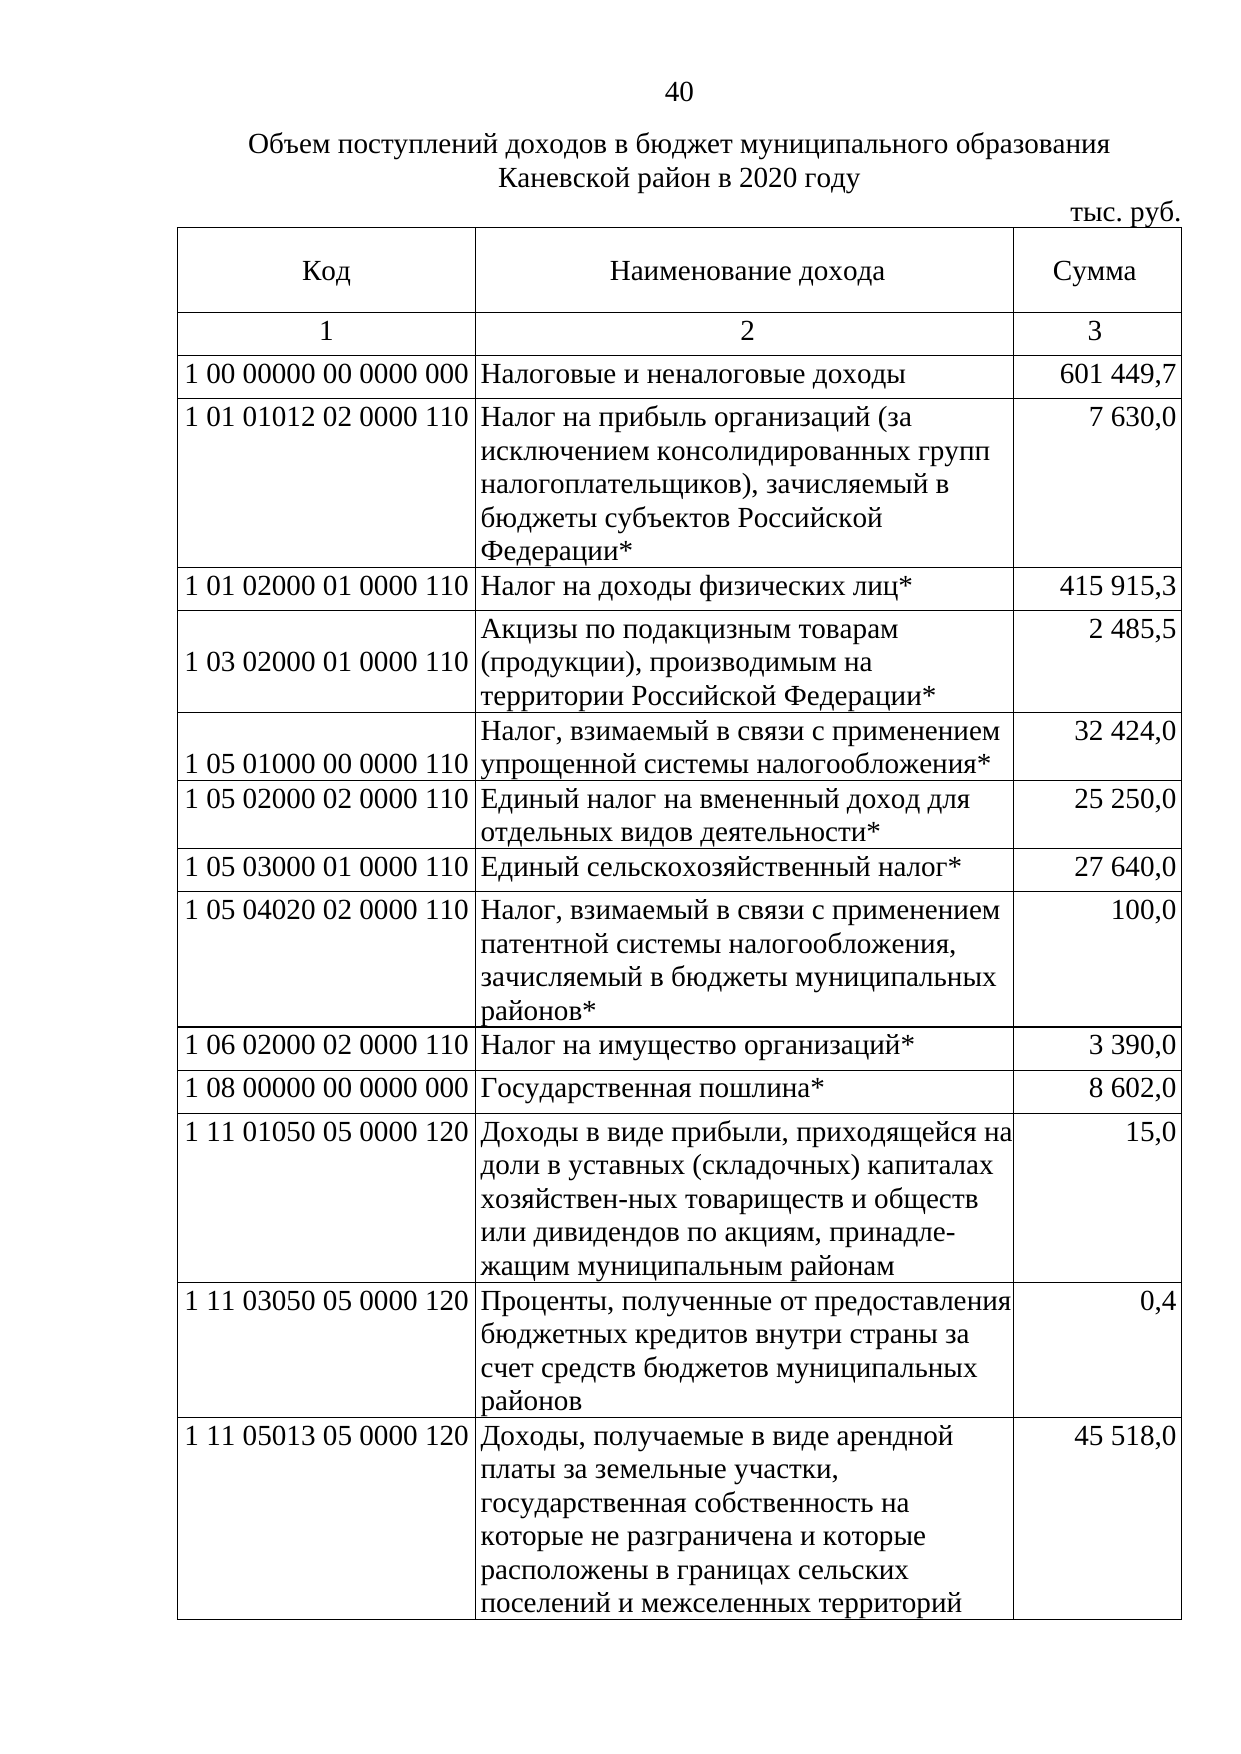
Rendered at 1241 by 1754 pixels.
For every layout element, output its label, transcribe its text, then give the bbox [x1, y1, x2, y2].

table_cell Единый сельскохозяйственный налог* [476, 849, 1013, 891]
table_cell Доходы в виде прибыли, приходящейся на доли в уставных (складочных) капиталах хозяйствен-ных товариществ и обществ или дивидендов по акциям, принадле-жащим муниципальным районам [476, 1114, 1013, 1282]
table_cell 601 449,7 [1014, 356, 1181, 398]
text тыс. руб. [177, 194, 1181, 227]
table_cell 1 05 03000 01 0000 110 [178, 849, 475, 891]
table_cell Налог на прибыль организаций (за исключением консолидированных групп налогоплательщиков), зачисляемый в бюджеты субъектов Российской Федерации* [476, 399, 1013, 567]
table_cell 1 05 04020 02 0000 110 [178, 892, 475, 1026]
table_cell 27 640,0 [1014, 849, 1181, 891]
table_cell 415 915,3 [1014, 568, 1181, 610]
table_cell 1 05 01000 00 0000 110 [178, 713, 475, 780]
table_cell 32 424,0 [1014, 713, 1181, 780]
table_cell Налоговые и неналоговые доходы [476, 356, 1013, 398]
table_header Сумма [1014, 228, 1181, 312]
table_cell 0,4 [1014, 1283, 1181, 1417]
table_cell 100,0 [1014, 892, 1181, 1026]
table_cell 1 08 00000 00 0000 000 [178, 1071, 475, 1113]
table_cell 7 630,0 [1014, 399, 1181, 567]
table_cell 1 03 02000 01 0000 110 [178, 611, 475, 712]
table_cell Налог, взимаемый в связи с применением упрощенной системы налогообложения* [476, 713, 1013, 780]
table_cell 1 00 00000 00 0000 000 [178, 356, 475, 398]
text Объем поступлений доходов в бюджет муниципального образования [177, 127, 1181, 160]
table_cell 3 390,0 [1014, 1028, 1181, 1069]
table_cell 1 01 02000 01 0000 110 [178, 568, 475, 610]
table_cell Налог на доходы физических лиц* [476, 568, 1013, 610]
table_cell 1 05 02000 02 0000 110 [178, 781, 475, 848]
table_cell 1 [178, 313, 475, 355]
table_cell 8 602,0 [1014, 1071, 1181, 1113]
table_cell 45 518,0 [1014, 1418, 1181, 1619]
table_cell Проценты, полученные от предоставления бюджетных кредитов внутри страны за счет средств бюджетов муниципальных районов [476, 1283, 1013, 1417]
table_cell Акцизы по подакцизным товарам (продукции), производимым на территории Российской Федерации* [476, 611, 1013, 712]
table_header Код [178, 228, 475, 312]
text Каневской район в 2020 году [177, 160, 1181, 194]
table_cell 3 [1014, 313, 1181, 355]
table_cell 1 11 03050 05 0000 120 [178, 1283, 475, 1417]
table_cell 15,0 [1014, 1114, 1181, 1282]
table_cell 1 06 02000 02 0000 110 [178, 1028, 475, 1069]
table_cell 1 01 01012 02 0000 110 [178, 399, 475, 567]
table_cell 2 [476, 313, 1013, 355]
table_cell Налог, взимаемый в связи с применением патентной системы налогообложения, зачисляемый в бюджеты муниципальных районов* [476, 892, 1013, 1026]
table_cell 1 11 01050 05 0000 120 [178, 1114, 475, 1282]
table_cell 2 485,5 [1014, 611, 1181, 712]
table_cell Единый налог на вмененный доход для отдельных видов деятельности* [476, 781, 1013, 848]
table_header Наименование дохода [476, 228, 1013, 312]
table_cell 25 250,0 [1014, 781, 1181, 848]
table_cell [476, 1418, 1013, 1619]
table_cell Налог на имущество организаций* [476, 1028, 1013, 1069]
table_cell Государственная пошлина* [476, 1071, 1013, 1113]
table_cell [178, 1418, 475, 1619]
